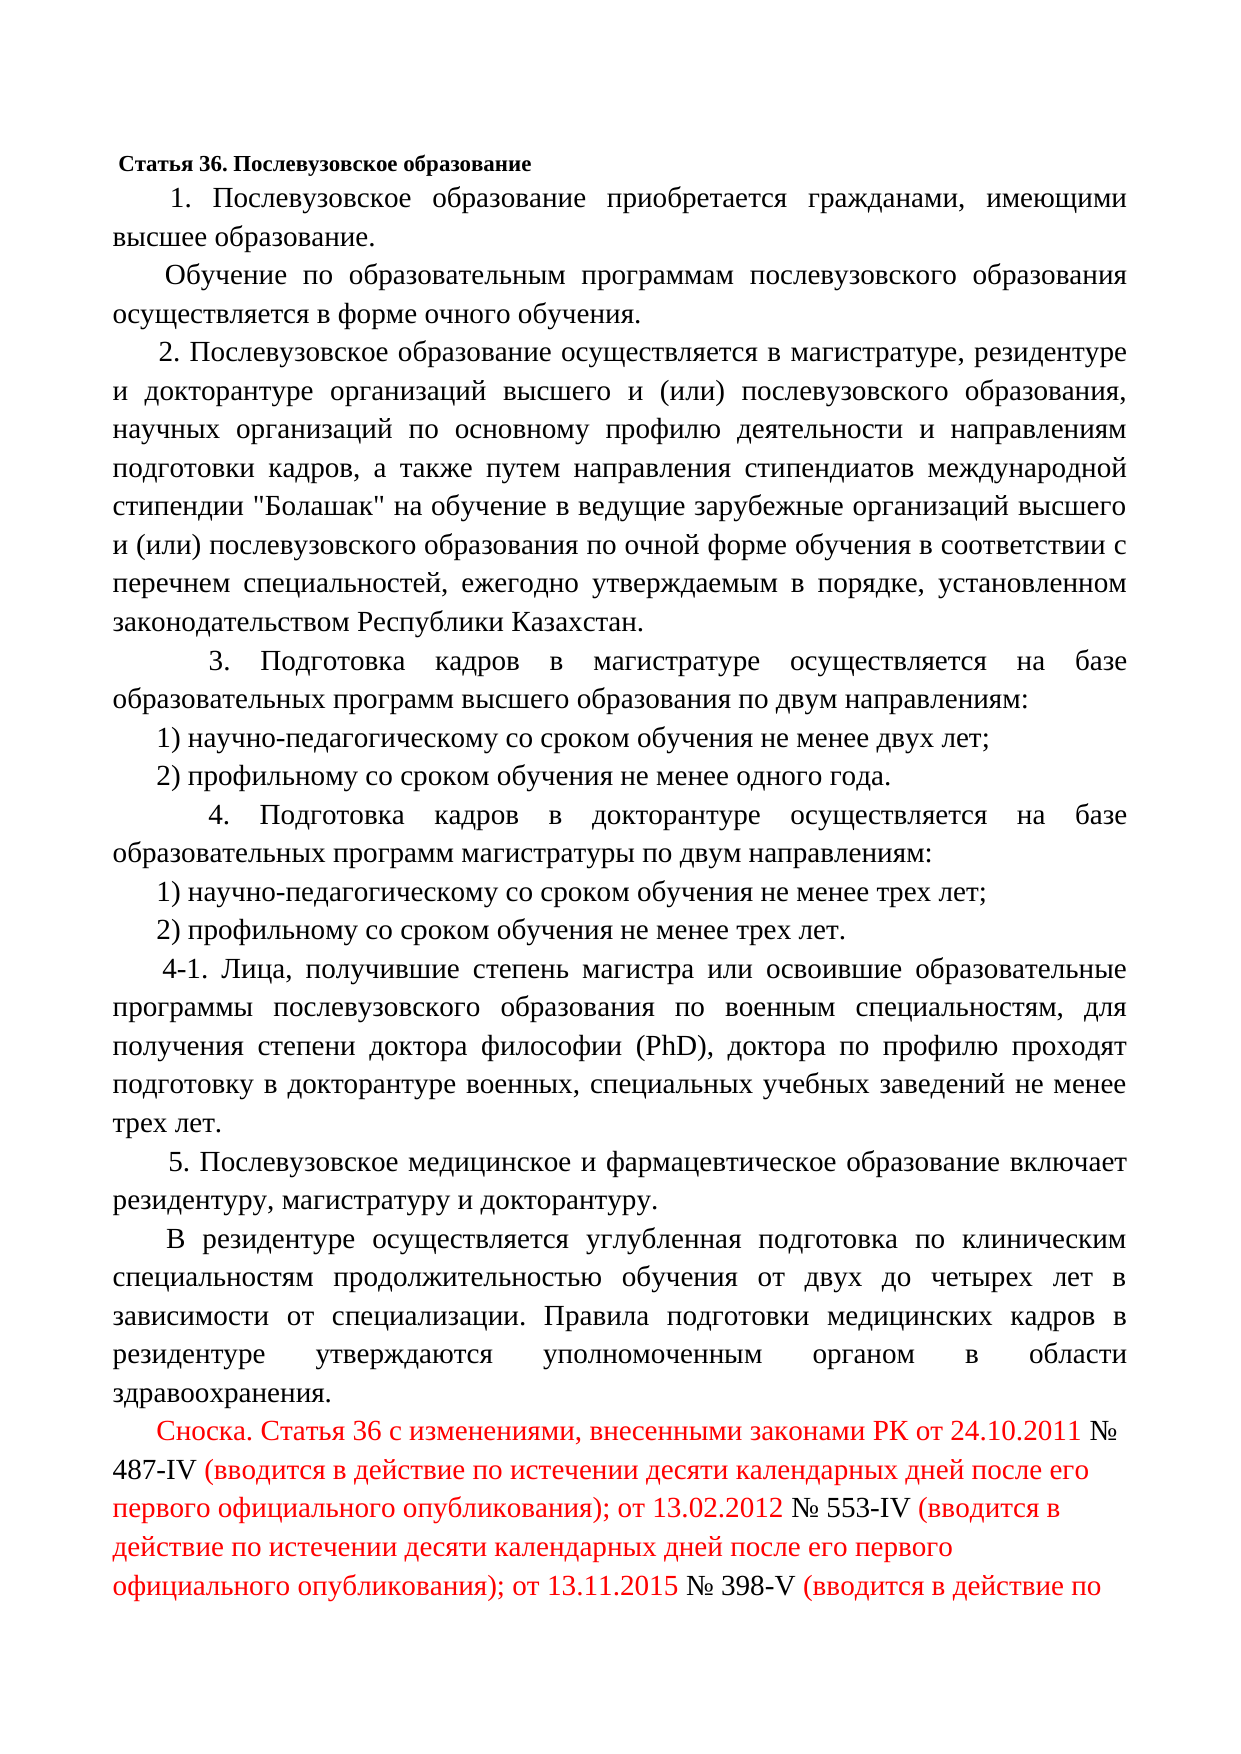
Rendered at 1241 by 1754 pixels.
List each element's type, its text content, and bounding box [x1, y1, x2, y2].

text 1) научно-педагогическому со сроком обучения не менее трех лет; [112, 874, 1128, 907]
text В резидентуре осуществляется углубленная подготовка по клиническим специальностям продолжительностью обучения от двух до четырех лет в зависимости от специализации. Правила подготовки медицинских кадров в резидентуре утверждаются уполномоченным органом в области здравоохранения. [112, 1221, 1128, 1408]
text 4. Подготовка кадров в докторантуре осуществляется на базе образовательных программ магистратуры по двум направлениям: [112, 797, 1128, 869]
text 1. Послевузовское образование приобретается гражданами, имеющими высшее образование. [112, 180, 1128, 252]
text 2) профильному со сроком обучения не менее одного года. [112, 758, 1128, 792]
text 5. Послевузовское медицинское и фармацевтическое образование включает резидентуру, магистратуру и докторантуру. [112, 1144, 1128, 1216]
text 2. Послевузовское образование осуществляется в магистратуре, резидентуре и докторантуре организаций высшего и (или) послевузовского образования, научных организаций по основному профилю деятельности и направлениям подготовки кадров, а также путем направления стипендиатов международной стипендии "Болашак" на обучение в ведущие зарубежные организаций высшего и (или) послевузовского образования по очной форме обучения в соответствии с перечнем специальностей, ежегодно утверждаемым в порядке, установленном законодательством Республики Казахстан. [112, 334, 1128, 638]
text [112, 1413, 1128, 1601]
text Обучение по образовательным программам послевузовского образования осуществляется в форме очного обучения. [112, 257, 1128, 329]
text 4-1. Лица, получившие степень магистра или освоившие образовательные программы послевузовского образования по военным специальностям, для получения степени доктора философии (PhD), доктора по профилю проходят подготовку в докторантуре военных, специальных учебных заведений не менее трех лет. [112, 951, 1128, 1139]
text Статья 36. Послевузовское образование [112, 150, 1128, 176]
text 1) научно-педагогическому со сроком обучения не менее двух лет; [112, 720, 1128, 753]
text 3. Подготовка кадров в магистратуре осуществляется на базе образовательных программ высшего образования по двум направлениям: [112, 643, 1128, 715]
text 2) профильному со сроком обучения не менее трех лет. [112, 912, 1128, 946]
